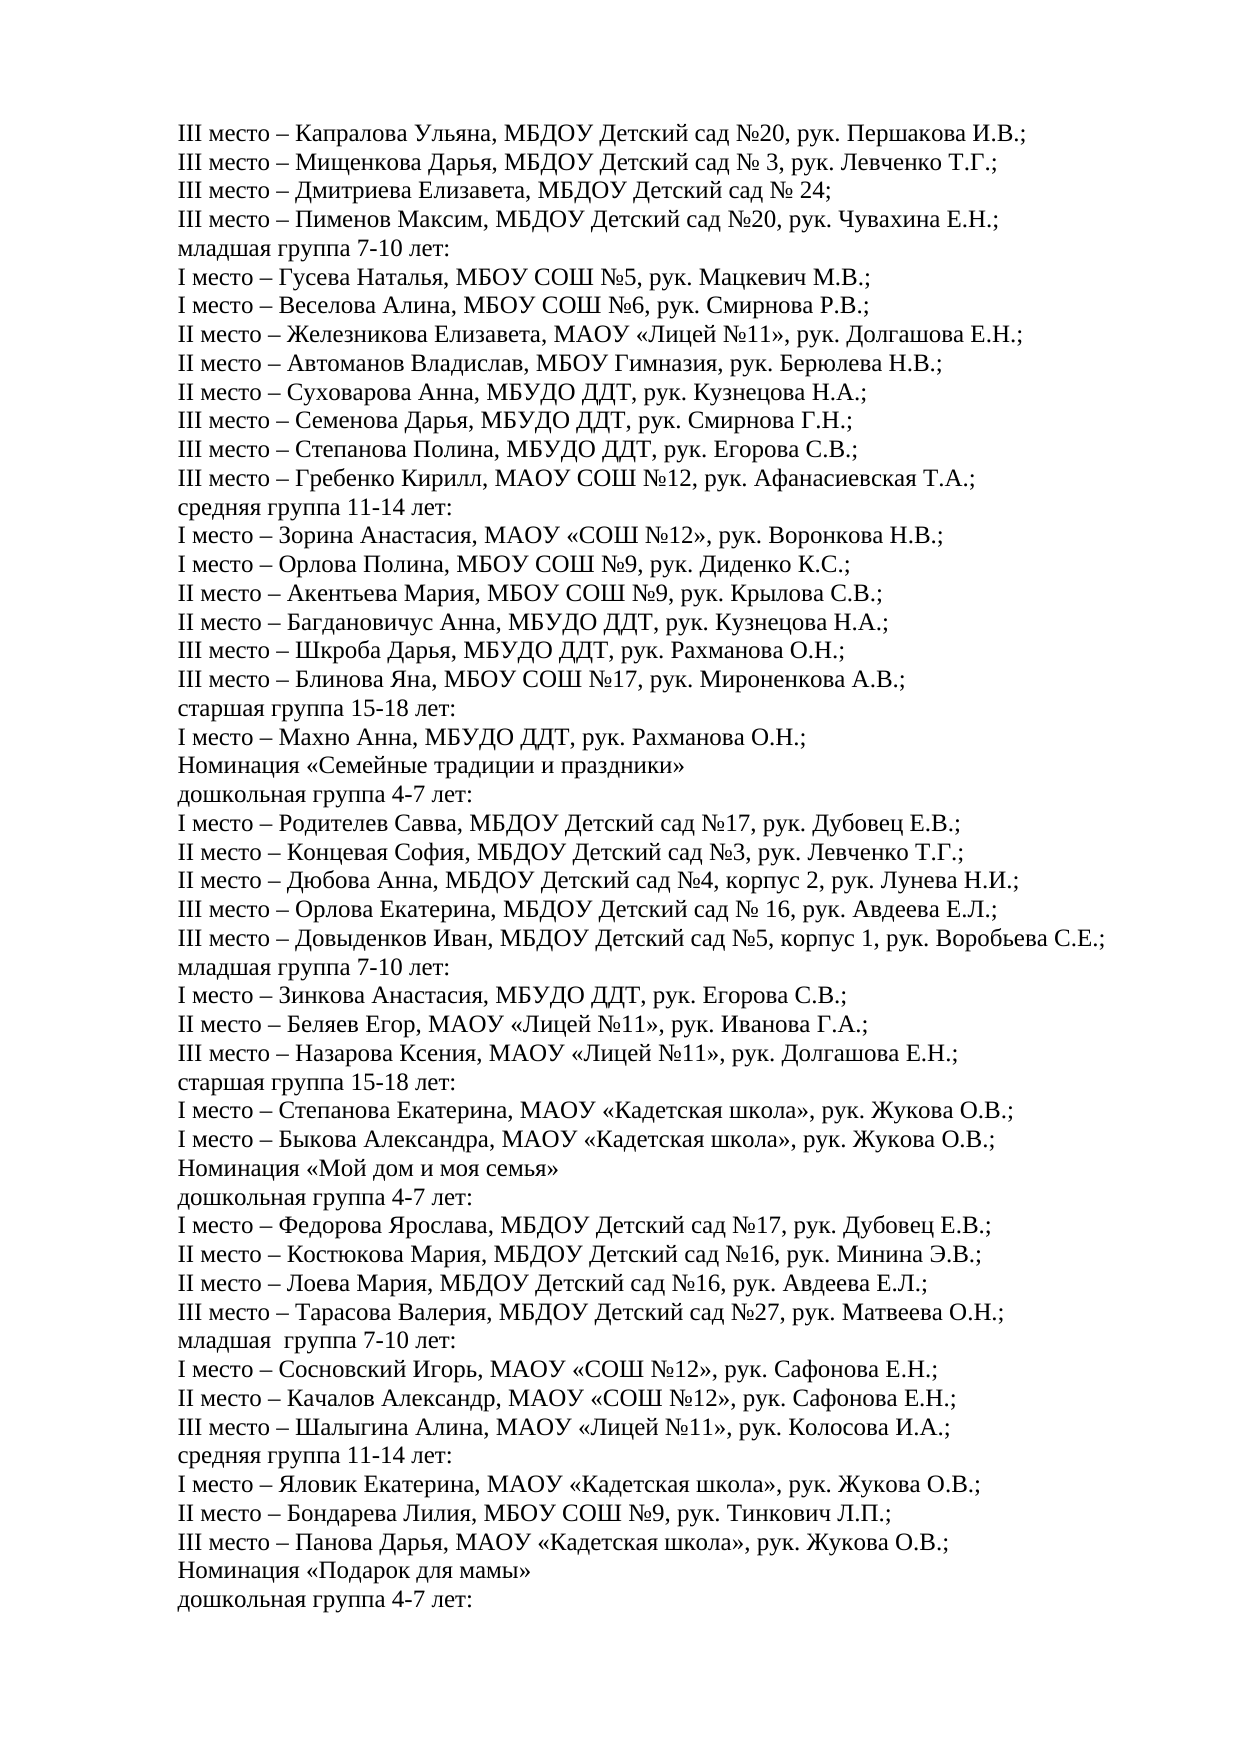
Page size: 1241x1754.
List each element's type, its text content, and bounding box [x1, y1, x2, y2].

text II место – Акентьева Мария, МБОУ СОШ №9, рук. Крылова С.В.; [177, 578, 1152, 607]
text дошкольная группа 4-7 лет: [177, 1182, 1152, 1211]
text I место – Федорова Ярослава, МБДОУ Детский сад №17, рук. Дубовец Е.В.; [177, 1211, 1152, 1239]
text младшая группа 7-10 лет: [177, 233, 1152, 262]
text III место – Степанова Полина, МБУДО ДДТ, рук. Егорова С.В.; [177, 434, 1152, 463]
text III место – Шалыгина Алина, МАОУ «Лицей №11», рук. Колосова И.А.; [177, 1412, 1152, 1441]
text младшая группа 7-10 лет: [177, 1326, 1152, 1354]
text I место – Сосновский Игорь, МАОУ «СОШ №12», рук. Сафонова Е.Н.; [177, 1354, 1152, 1383]
text дошкольная группа 4-7 лет: [177, 1584, 1152, 1613]
text II место – Костюкова Мария, МБДОУ Детский сад №16, рук. Минина Э.В.; [177, 1239, 1152, 1268]
text I место – Орлова Полина, МБОУ СОШ №9, рук. Диденко К.С.; [177, 549, 1152, 578]
text I место – Родителев Савва, МБДОУ Детский сад №17, рук. Дубовец Е.В.; [177, 808, 1152, 837]
text I место – Яловик Екатерина, МАОУ «Кадетская школа», рук. Жукова О.В.; [177, 1469, 1152, 1498]
text средняя группа 11-14 лет: [177, 1441, 1152, 1469]
text II место – Железникова Елизавета, МАОУ «Лицей №11», рук. Долгашова Е.Н.; [177, 319, 1152, 348]
text Номинация «Подарок для мамы» [177, 1556, 1152, 1584]
text II место – Качалов Александр, МАОУ «СОШ №12», рук. Сафонова Е.Н.; [177, 1383, 1152, 1412]
text старшая группа 15-18 лет: [177, 693, 1152, 722]
text I место – Быкова Александра, МАОУ «Кадетская школа», рук. Жукова О.В.; [177, 1124, 1152, 1153]
text III место – Шкроба Дарья, МБУДО ДДТ, рук. Рахманова О.Н.; [177, 636, 1152, 664]
text III место – Назарова Ксения, МАОУ «Лицей №11», рук. Долгашова Е.Н.; [177, 1038, 1152, 1067]
text II место – Багдановичус Анна, МБУДО ДДТ, рук. Кузнецова Н.А.; [177, 607, 1152, 636]
text I место – Гусева Наталья, МБОУ СОШ №5, рук. Мацкевич М.В.; [177, 262, 1152, 291]
text I место – Веселова Алина, МБОУ СОШ №6, рук. Смирнова Р.В.; [177, 291, 1152, 319]
text II место – Лоева Мария, МБДОУ Детский сад №16, рук. Авдеева Е.Л.; [177, 1268, 1152, 1297]
text III место – Панова Дарья, МАОУ «Кадетская школа», рук. Жукова О.В.; [177, 1527, 1152, 1556]
text старшая группа 15-18 лет: [177, 1067, 1152, 1096]
text II место – Дюбова Анна, МБДОУ Детский сад №4, корпус 2, рук. Лунева Н.И.; [177, 866, 1152, 894]
text II место – Автоманов Владислав, МБОУ Гимназия, рук. Берюлева Н.В.; [177, 348, 1152, 377]
text II место – Бондарева Лилия, МБОУ СОШ №9, рук. Тинкович Л.П.; [177, 1498, 1152, 1527]
text младшая группа 7-10 лет: [177, 952, 1152, 981]
text Номинация «Мой дом и моя семья» [177, 1153, 1152, 1182]
text III место – Орлова Екатерина, МБДОУ Детский сад № 16, рук. Авдеева Е.Л.; [177, 894, 1152, 923]
text II место – Суховарова Анна, МБУДО ДДТ, рук. Кузнецова Н.А.; [177, 377, 1152, 406]
text II место – Концевая София, МБДОУ Детский сад №3, рук. Левченко Т.Г.; [177, 837, 1152, 866]
text III место – Гребенко Кирилл, МАОУ СОШ №12, рук. Афанасиевская Т.А.; [177, 463, 1152, 492]
text III место – Блинова Яна, МБОУ СОШ №17, рук. Мироненкова А.В.; [177, 664, 1152, 693]
text Номинация «Семейные традиции и праздники» [177, 751, 1152, 779]
text III место – Мищенкова Дарья, МБДОУ Детский сад № 3, рук. Левченко Т.Г.; [177, 147, 1152, 176]
text III место – Капралова Ульяна, МБДОУ Детский сад №20, рук. Першакова И.В.; [177, 118, 1152, 147]
text III место – Тарасова Валерия, МБДОУ Детский сад №27, рук. Матвеева О.Н.; [177, 1297, 1152, 1326]
text средняя группа 11-14 лет: [177, 492, 1152, 521]
text III место – Довыденков Иван, МБДОУ Детский сад №5, корпус 1, рук. Воробьева С.Е.; [177, 923, 1152, 952]
text I место – Махно Анна, МБУДО ДДТ, рук. Рахманова О.Н.; [177, 722, 1152, 751]
text III место – Семенова Дарья, МБУДО ДДТ, рук. Смирнова Г.Н.; [177, 406, 1152, 434]
text I место – Зинкова Анастасия, МБУДО ДДТ, рук. Егорова С.В.; [177, 981, 1152, 1009]
text дошкольная группа 4-7 лет: [177, 779, 1152, 808]
text III место – Дмитриева Елизавета, МБДОУ Детский сад № 24; [177, 176, 1152, 204]
text II место – Беляев Егор, МАОУ «Лицей №11», рук. Иванова Г.А.; [177, 1009, 1152, 1038]
text I место – Зорина Анастасия, МАОУ «СОШ №12», рук. Воронкова Н.В.; [177, 521, 1152, 549]
text III место – Пименов Максим, МБДОУ Детский сад №20, рук. Чувахина Е.Н.; [177, 204, 1152, 233]
text I место – Степанова Екатерина, МАОУ «Кадетская школа», рук. Жукова О.В.; [177, 1096, 1152, 1124]
